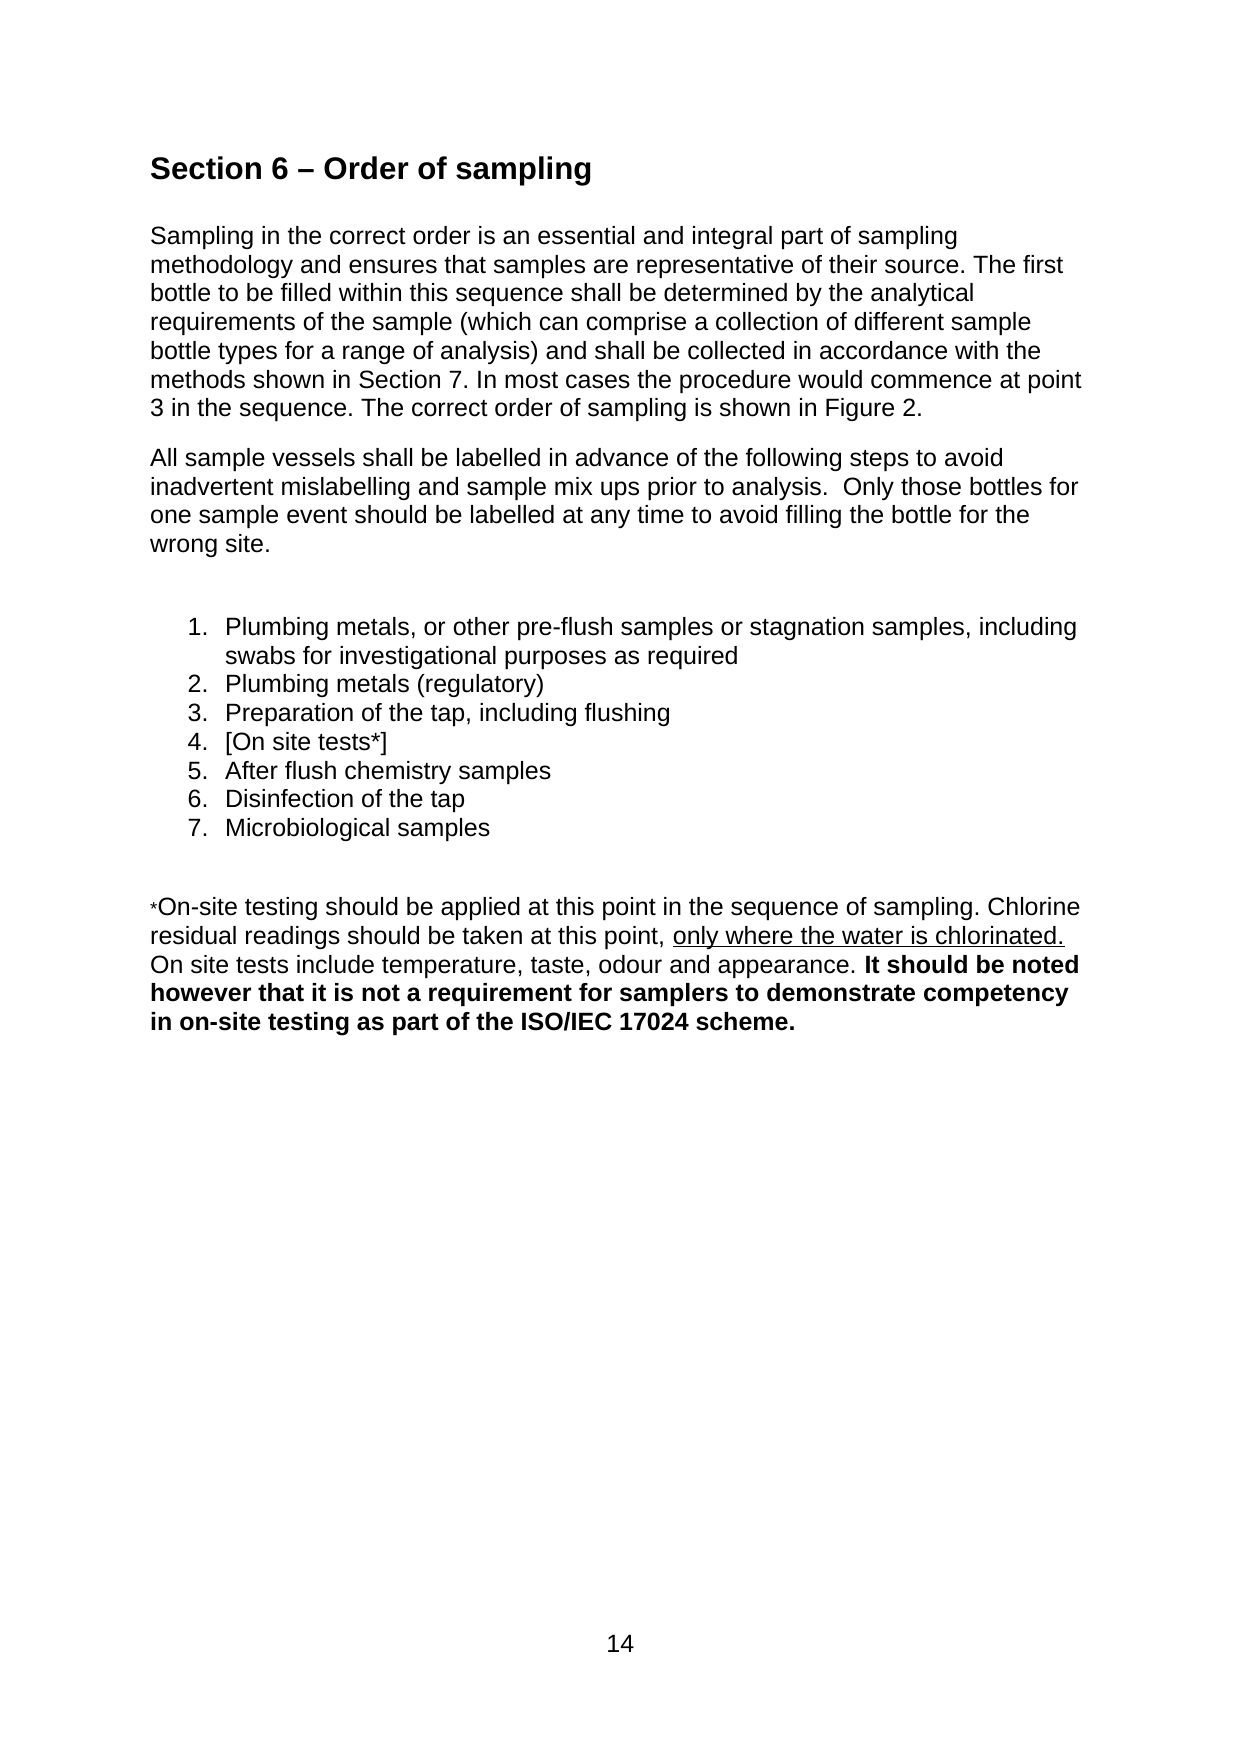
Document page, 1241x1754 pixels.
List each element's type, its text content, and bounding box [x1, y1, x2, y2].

list Plumbing metals, or other pre-flush samples or stagnation samples, including swabs for investigational purposes as required [187, 612, 1090, 669]
list Disinfection of the tap [187, 784, 1090, 813]
text Section 6 – Order of sampling [150, 150, 1090, 186]
list After flush chemistry samples [187, 756, 1090, 784]
list [On site tests*] [187, 727, 1090, 756]
list Plumbing metals (regulatory) [187, 669, 1090, 698]
text All sample vessels shall be labelled in advance of the following steps to avoid inadvertent mislabelling and sample mix ups prior to analysis. Only those bottles for one sample event should be labelled at any time to avoid filling the bottle for the wrong site. [150, 443, 1090, 558]
list Microbiological samples [187, 813, 1090, 842]
text *On-site testing should be applied at this point in the sequence of sampling. Chlorine residual readings should be taken at this point, only where the water is chlorinated. On site tests include temperature, taste, odour and appearance. It should be noted however that it is not a requirement for samplers to demonstrate competency in on-site testing as part of the ISO/IEC 17024 scheme. [150, 892, 1090, 1036]
text Sampling in the correct order is an essential and integral part of sampling methodology and ensures that samples are representative of their source. The first bottle to be filled within this sequence shall be determined by the analytical requirements of the sample (which can comprise a collection of different sample bottle types for a range of analysis) and shall be collected in accordance with the methods shown in Section 7. In most cases the procedure would commence at point 3 in the sequence. The correct order of sampling is shown in Figure 2. [150, 221, 1090, 422]
list Preparation of the tap, including flushing [187, 698, 1090, 727]
